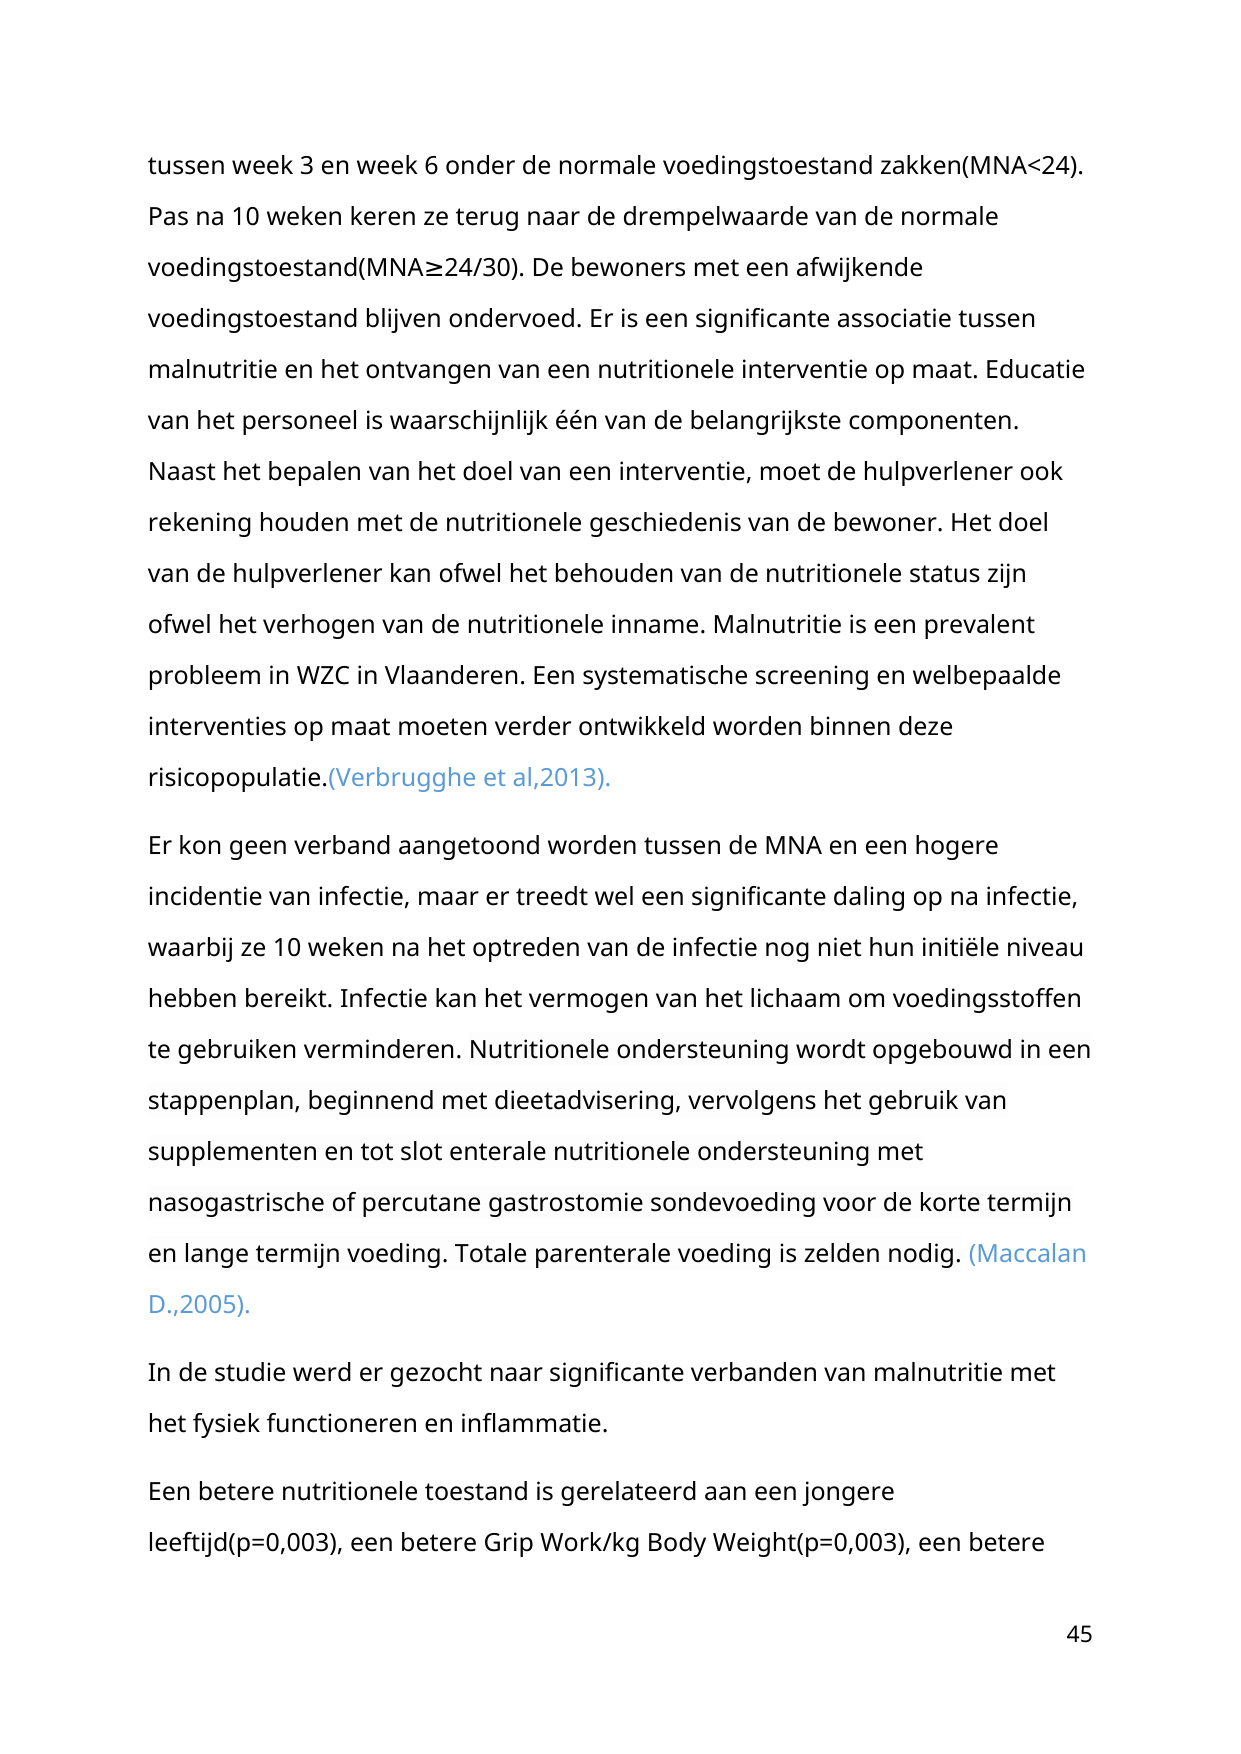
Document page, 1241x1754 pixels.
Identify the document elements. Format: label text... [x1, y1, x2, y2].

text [148, 1474, 1093, 1559]
text Er kon geen verband aangetoond worden tussen de MNA en een hogere incidentie van infectie, maar er treedt wel een significante daling op na infectie, waarbij ze 10 weken na het optreden van de infectie nog niet hun initiële niveau hebben bereikt. Infectie kan het vermogen van het lichaam om voedingsstoffen te gebruiken verminderen. Nutritionele ondersteuning wordt opgebouwd in een stappenplan, beginnend met dieetadvisering, vervolgens het gebruik van supplementen en tot slot enterale nutritionele ondersteuning met nasogastrische of percutane gastrostomie sondevoeding voor de korte termijn en lange termijn voeding. Totale parenterale voeding is zelden nodig. (Maccalan D.,2005). [148, 828, 1093, 1321]
text In de studie werd er gezocht naar significante verbanden van malnutritie met het fysiek functioneren en inflammatie. [148, 1355, 1093, 1440]
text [148, 148, 1093, 794]
